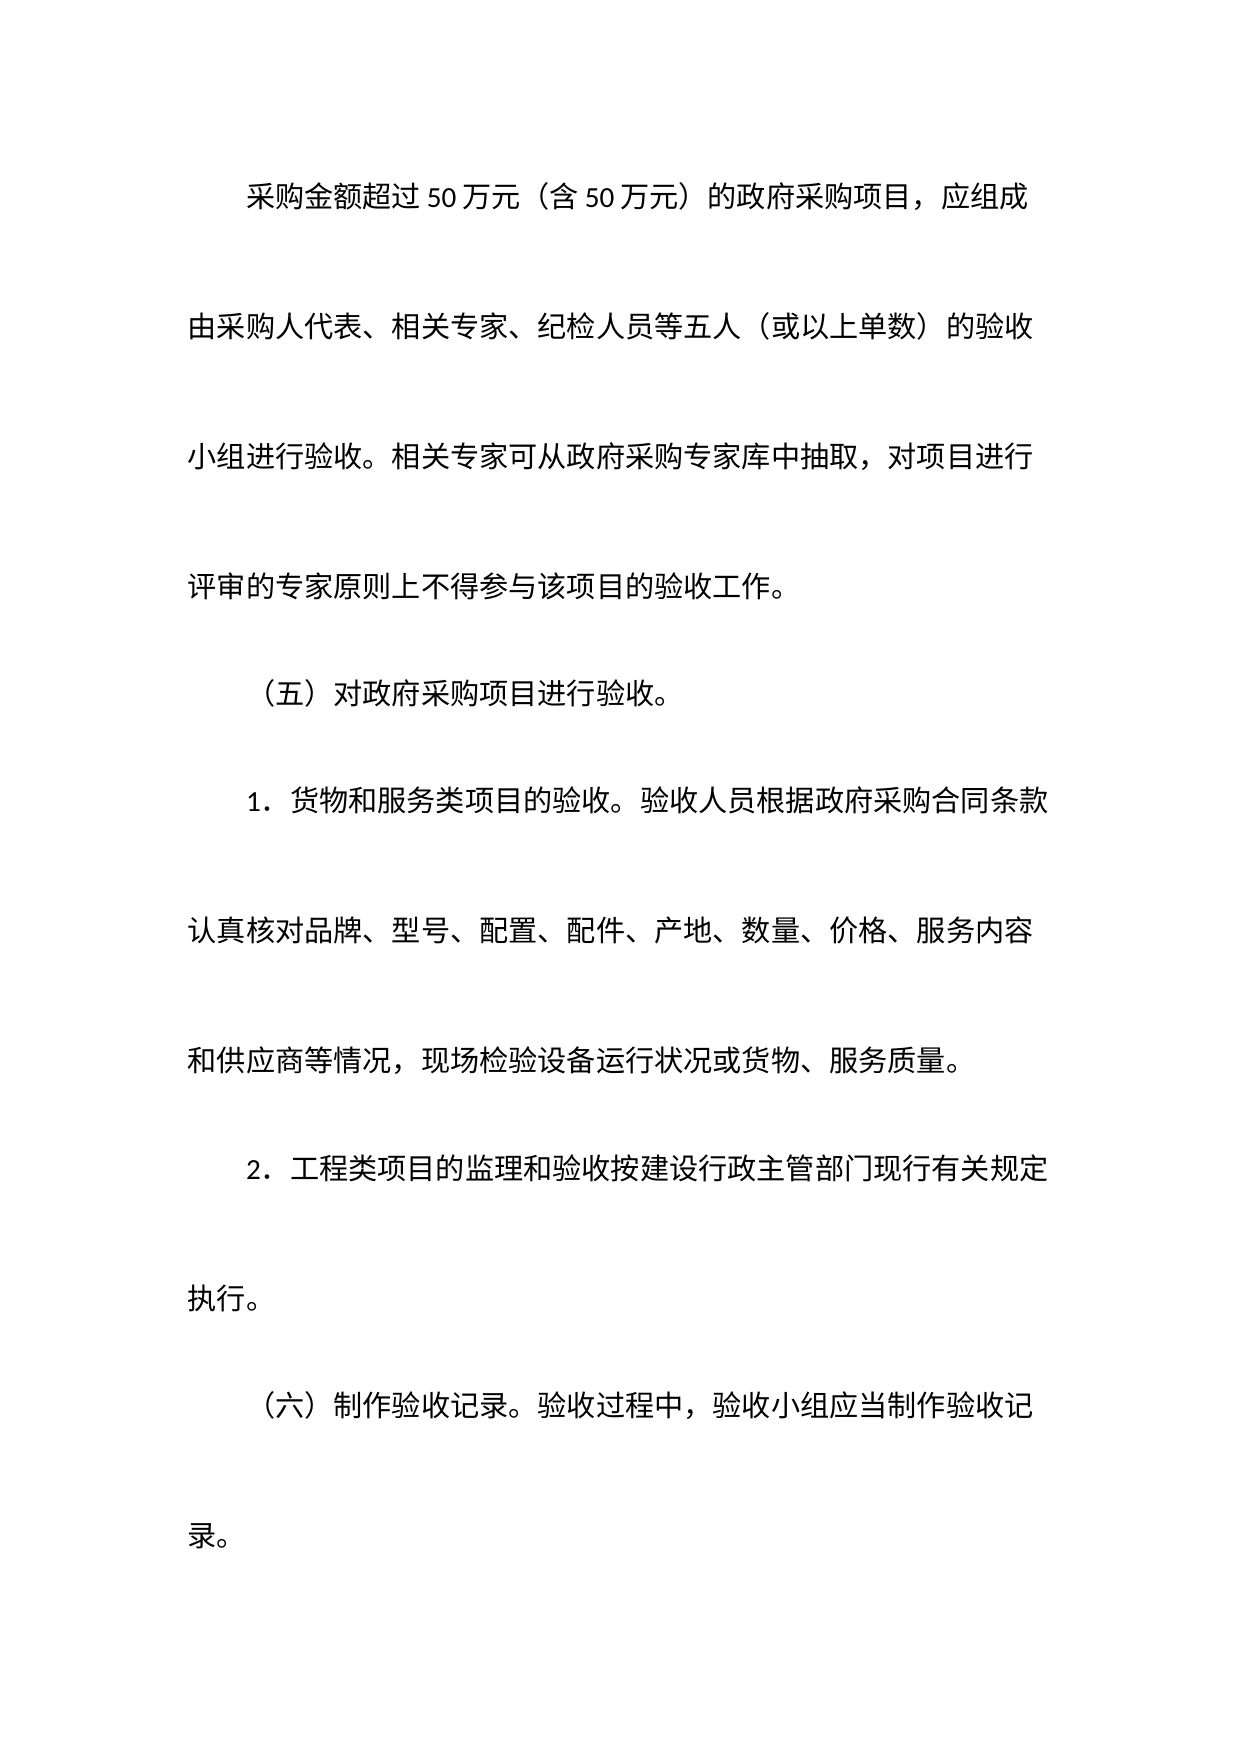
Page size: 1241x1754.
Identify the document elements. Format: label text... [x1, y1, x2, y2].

text 采购金额超过50万元（含50万元）的政府采购项目，应组成由采购人代表、相关专家、纪检人员等五人（或以上单数）的验收小组进行验收。相关专家可从政府采购专家库中抽取，对项目进行评审的专家原则上不得参与该项目的验收工作。 [187, 162, 1053, 617]
text 1．货物和服务类项目的验收。验收人员根据政府采购合同条款认真核对品牌、型号、配置、配件、产地、数量、价格、服务内容和供应商等情况，现场检验设备运行状况或货物、服务质量。 [187, 767, 1053, 1092]
text 2．工程类项目的监理和验收按建设行政主管部门现行有关规定执行。 [187, 1134, 1053, 1329]
text （五）对政府采购项目进行验收。 [187, 659, 1053, 724]
text （六）制作验收记录。验收过程中，验收小组应当制作验收记录。 [187, 1371, 1053, 1566]
